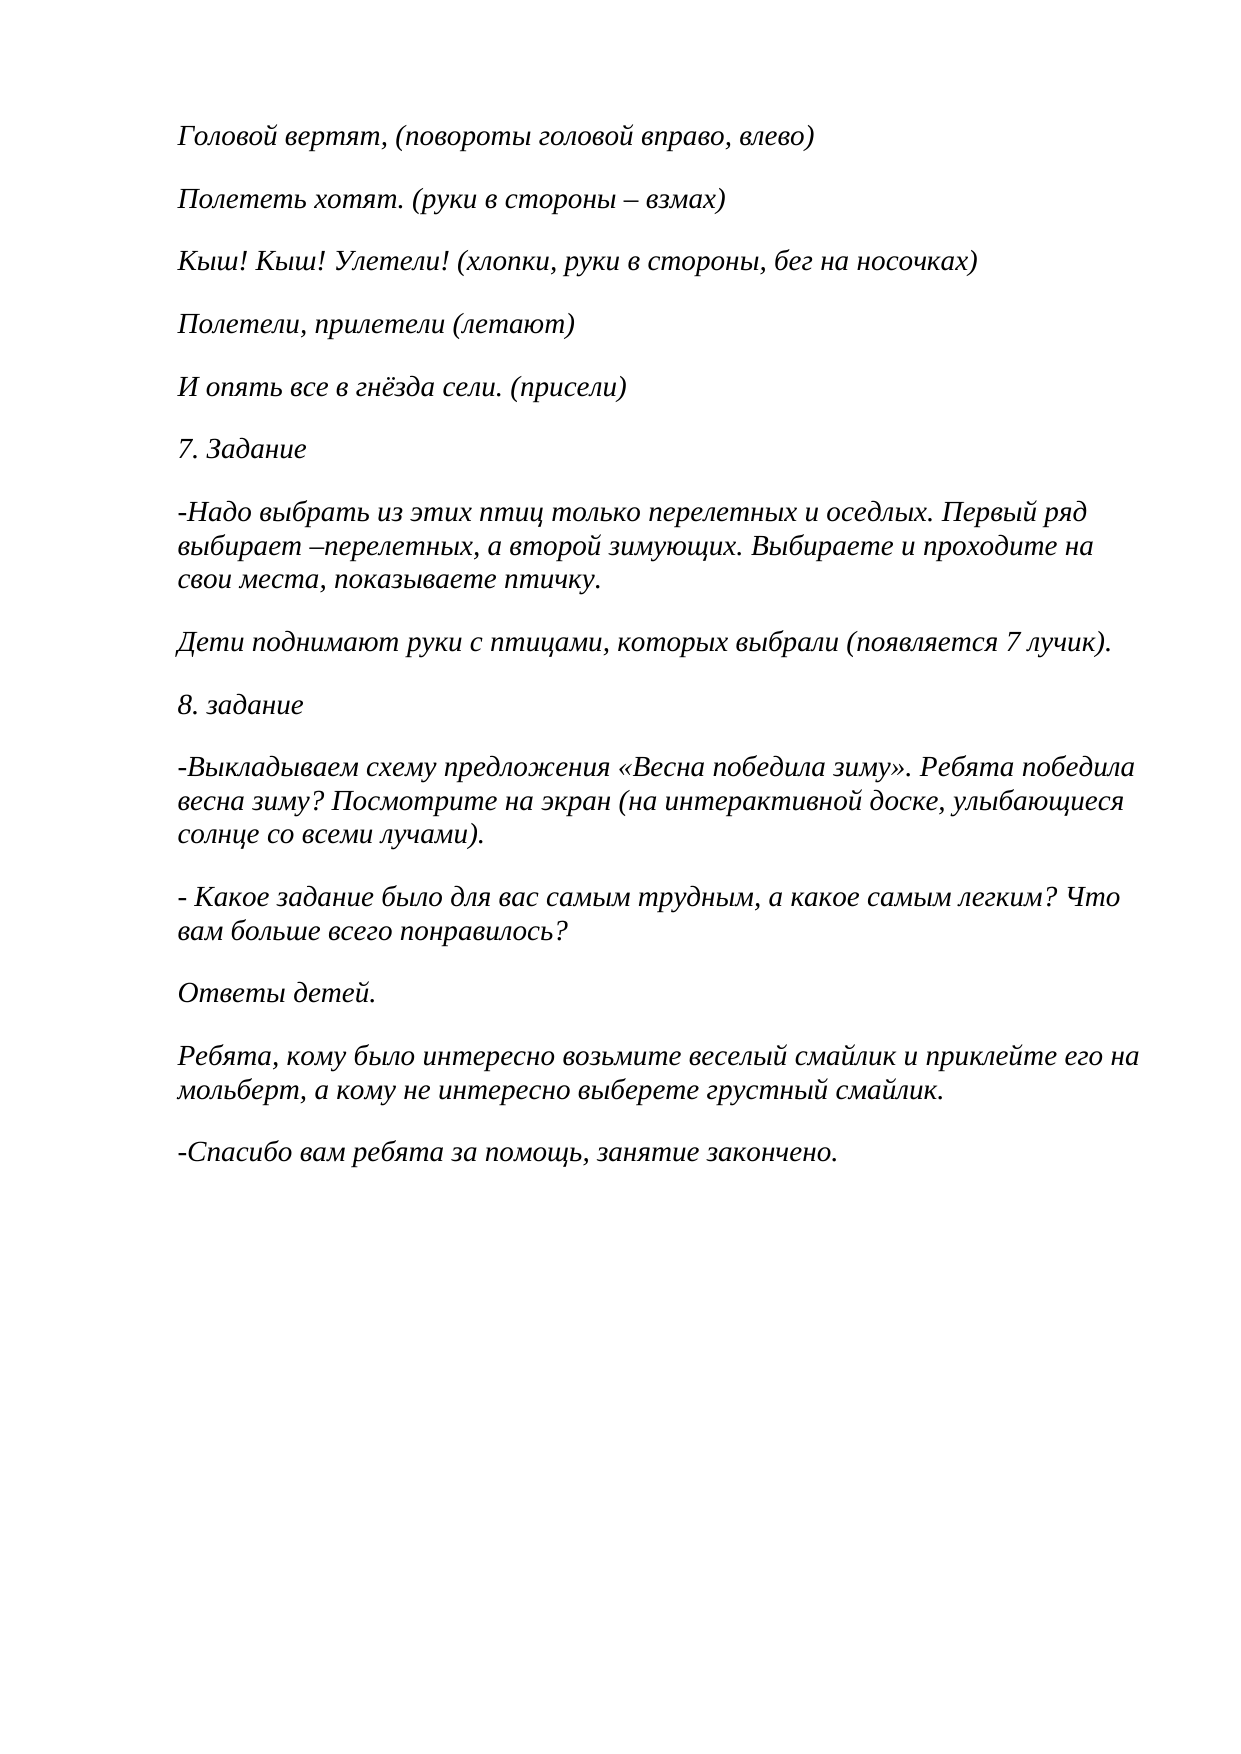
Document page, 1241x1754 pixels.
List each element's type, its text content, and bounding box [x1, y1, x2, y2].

text -Надо выбрать из этих птиц только перелетных и оседлых. Первый ряд выбирает –перелетных, а второй зимующих. Выбираете и проходите на свои места, показываете птичку. [177, 494, 1152, 595]
text 7. Задание [177, 432, 1152, 465]
text 8. задание [177, 687, 1152, 720]
text Дети поднимают руки с птицами, которых выбрали (появляется 7 лучик). [177, 624, 1152, 658]
text -Выкладываем схему предложения «Весна победила зиму». Ребята победила весна зиму? Посмотрите на экран (на интерактивной доске, улыбающиеся солнце со всеми лучами). [177, 749, 1152, 850]
text И опять все в гнёзда сели. (присели) [177, 369, 1152, 402]
text - Какое задание было для вас самым трудным, а какое самым легким? Что вам больше всего понравилось? [177, 879, 1152, 946]
text Полетели, прилетели (летают) [177, 306, 1152, 340]
text -Спасибо вам ребята за помощь, занятие закончено. [177, 1134, 1152, 1168]
text Головой вертят, (повороты головой вправо, влево) [177, 118, 1152, 152]
text Кыш! Кыш! Улетели! (хлопки, руки в стороны, бег на носочках) [177, 243, 1152, 277]
text Ответы детей. [177, 976, 1152, 1009]
text Ребята, кому было интересно возьмите веселый смайлик и приклейте его на мольберт, а кому не интересно выберете грустный смайлик. [177, 1038, 1152, 1105]
text Полететь хотят. (руки в стороны – взмах) [177, 181, 1152, 214]
